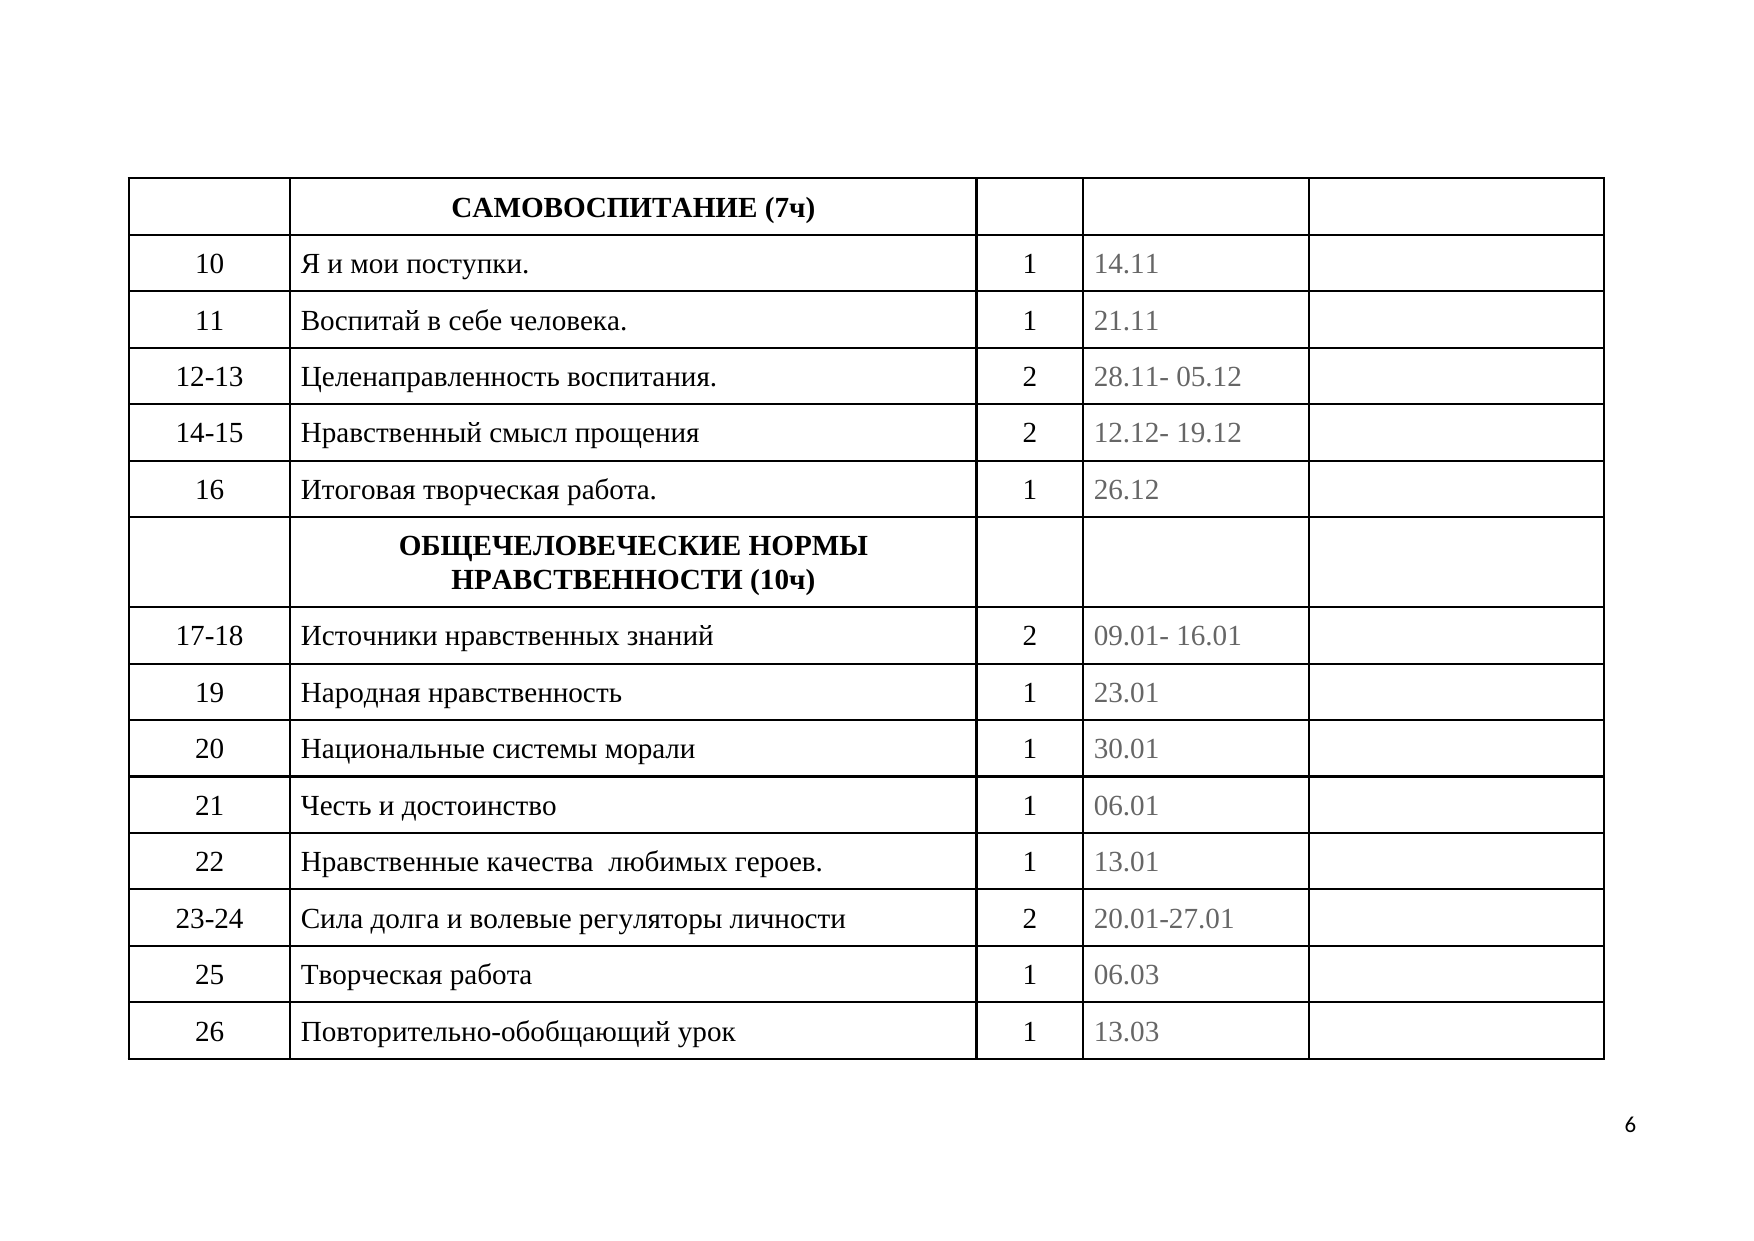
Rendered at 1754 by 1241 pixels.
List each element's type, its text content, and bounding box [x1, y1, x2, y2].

table_cell Народная нравственность [291, 665, 975, 719]
table_cell [130, 179, 289, 234]
table_cell [1310, 890, 1603, 945]
table_cell Национальные системы морали [291, 721, 975, 775]
table_cell 19 [130, 665, 289, 719]
table_cell [1310, 778, 1603, 832]
table_cell 1 [978, 834, 1082, 888]
table_cell [130, 518, 289, 606]
table_cell Честь и достоинство [291, 778, 975, 832]
table_cell 1 [978, 778, 1082, 832]
table_cell [1310, 292, 1603, 347]
table_cell [1310, 462, 1603, 516]
table_cell [1310, 947, 1603, 1001]
table_cell 11 [130, 292, 289, 347]
table_cell Целенаправленность воспитания. [291, 349, 975, 403]
table_cell 21.11 [1084, 292, 1308, 347]
table_cell [1310, 405, 1603, 459]
table_cell 06.03 [1084, 947, 1308, 1001]
table_cell [1310, 236, 1603, 290]
table_cell ОБЩЕЧЕЛОВЕЧЕСКИЕ НОРМЫ НРАВСТВЕННОСТИ (10ч) [291, 518, 975, 606]
table_cell Я и мои поступки. [291, 236, 975, 290]
table_cell 2 [978, 608, 1082, 662]
table_cell [1310, 665, 1603, 719]
table_cell Воспитай в себе человека. [291, 292, 975, 347]
table_cell 12-13 [130, 349, 289, 403]
table_cell 2 [978, 890, 1082, 945]
table_cell 10 [130, 236, 289, 290]
table_cell 12.12- 19.12 [1084, 405, 1308, 459]
table_cell Нравственный смысл прощения [291, 405, 975, 459]
table_cell 16 [130, 462, 289, 516]
table_cell 26 [130, 1003, 289, 1058]
table_cell 09.01- 16.01 [1084, 608, 1308, 662]
table_cell 14.11 [1084, 236, 1308, 290]
table_cell 25 [130, 947, 289, 1001]
table_cell [1310, 721, 1603, 775]
table_cell [1310, 349, 1603, 403]
table_cell 22 [130, 834, 289, 888]
table_cell Источники нравственных знаний [291, 608, 975, 662]
table_cell 17-18 [130, 608, 289, 662]
table_cell 14-15 [130, 405, 289, 459]
table_cell 23-24 [130, 890, 289, 945]
table_cell [1084, 179, 1308, 234]
table_cell Повторительно-обобщающий урок [291, 1003, 975, 1058]
table_cell 1 [978, 947, 1082, 1001]
table_cell [978, 179, 1082, 234]
table_cell [1310, 179, 1603, 234]
table_cell Сила долга и волевые регуляторы личности [291, 890, 975, 945]
table_cell Творческая работа [291, 947, 975, 1001]
table_cell 13.01 [1084, 834, 1308, 888]
table_cell 1 [978, 236, 1082, 290]
table_cell [1310, 1003, 1603, 1058]
table_cell [1310, 608, 1603, 662]
table_cell 1 [978, 1003, 1082, 1058]
table_cell 2 [978, 405, 1082, 459]
table_cell [1310, 834, 1603, 888]
table_cell Нравственные качества любимых героев. [291, 834, 975, 888]
table_cell [978, 518, 1082, 606]
table_cell 1 [978, 292, 1082, 347]
table_cell 21 [130, 778, 289, 832]
table_cell Итоговая творческая работа. [291, 462, 975, 516]
table_cell [1084, 518, 1308, 606]
table_cell 06.01 [1084, 778, 1308, 832]
table_cell 26.12 [1084, 462, 1308, 516]
table_cell 13.03 [1084, 1003, 1308, 1058]
table_cell 20.01-27.01 [1084, 890, 1308, 945]
table_cell 1 [978, 462, 1082, 516]
table_cell 23.01 [1084, 665, 1308, 719]
table_cell САМОВОСПИТАНИЕ (7ч) [291, 179, 975, 234]
table_cell 28.11- 05.12 [1084, 349, 1308, 403]
table_cell 1 [978, 665, 1082, 719]
table_cell 30.01 [1084, 721, 1308, 775]
table_cell 2 [978, 349, 1082, 403]
table_cell 20 [130, 721, 289, 775]
table_cell [1310, 518, 1603, 606]
table_cell 1 [978, 721, 1082, 775]
